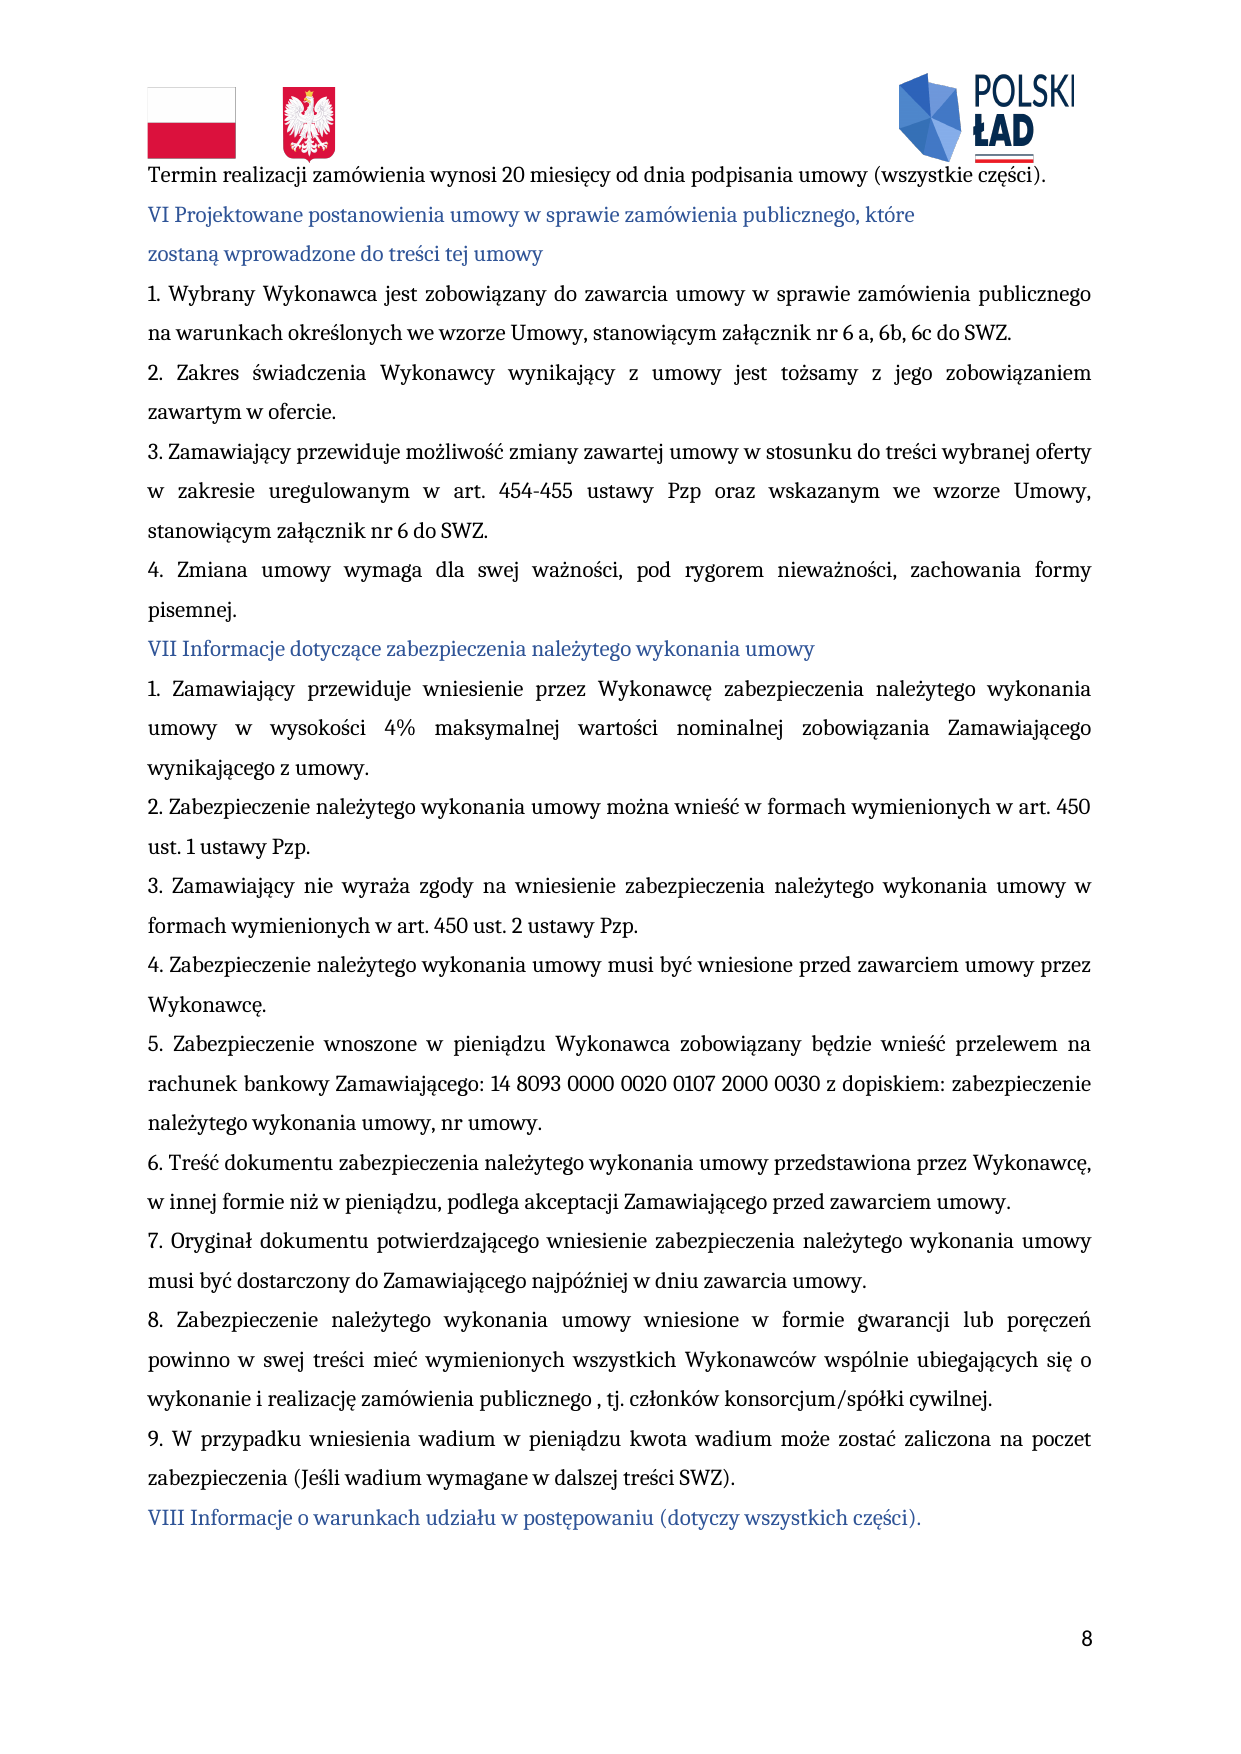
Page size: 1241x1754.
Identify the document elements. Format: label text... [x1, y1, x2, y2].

text 3. Zamawiający przewiduje możliwość zmiany zawartej umowy w stosunku do treści wybranej oferty w zakresie uregulowanym w art. 454-455 ustawy Pzp oraz wskazanym we wzorze Umowy, stanowiącym załącznik nr 6 do SWZ. [148, 439, 1093, 544]
picture [899, 73, 1074, 163]
text 5. Zabezpieczenie wnoszone w pieniądzu Wykonawca zobowiązany będzie wnieść przelewem na rachunek bankowy Zamawiającego: 14 8093 0000 0020 0107 2000 0030 z dopiskiem: zabezpieczenie należytego wykonania umowy, nr umowy. [148, 1031, 1093, 1136]
text 7. Oryginał dokumentu potwierdzającego wniesienie zabezpieczenia należytego wykonania umowy musi być dostarczony do Zamawiającego najpóźniej w dniu zawarcia umowy. [148, 1228, 1093, 1294]
text VII Informacje dotyczące zabezpieczenia należytego wykonania umowy [148, 636, 1093, 662]
text 8. Zabezpieczenie należytego wykonania umowy wniesione w formie gwarancji lub poręczeń powinno w swej treści mieć wymienionych wszystkich Wykonawców wspólnie ubiegających się o wykonanie i realizację zamówienia publicznego , tj. członków konsorcjum/spółki cywilnej. [148, 1307, 1093, 1412]
text 9. W przypadku wniesienia wadium w pieniądzu kwota wadium może zostać zaliczona na poczet zabezpieczenia (Jeśli wadium wymagane w dalszej treści SWZ). [148, 1426, 1093, 1491]
text 4. Zmiana umowy wymaga dla swej ważności, pod rygorem nieważności, zachowania formy pisemnej. [148, 557, 1093, 623]
text VIII Informacje o warunkach udziału w postępowaniu (dotyczy wszystkich części). [148, 1504, 1093, 1531]
text 1. Wybrany Wykonawca jest zobowiązany do zawarcia umowy w sprawie zamówienia publicznego na warunkach określonych we wzorze Umowy, stanowiącym załącznik nr 6 a, 6b, 6c do SWZ. [148, 281, 1093, 347]
text 1. Zamawiający przewiduje wniesienie przez Wykonawcę zabezpieczenia należytego wykonania umowy w wysokości 4% maksymalnej wartości nominalnej zobowiązania Zamawiającego wynikającego z umowy. [148, 676, 1093, 781]
text 6. Treść dokumentu zabezpieczenia należytego wykonania umowy przedstawiona przez Wykonawcę, w innej formie niż w pieniądzu, podlega akceptacji Zamawiającego przed zawarciem umowy. [148, 1149, 1093, 1215]
text 3. Zamawiający nie wyraża zgody na wniesienie zabezpieczenia należytego wykonania umowy w formach wymienionych w art. 450 ust. 2 ustawy Pzp. [148, 873, 1093, 939]
text 2. Zabezpieczenie należytego wykonania umowy można wnieść w formach wymienionych w art. 450 ust. 1 ustawy Pzp. [148, 794, 1093, 860]
text Termin realizacji zamówienia wynosi 20 miesięcy od dnia podpisania umowy (wszystkie części). [148, 162, 1093, 189]
picture [147, 87, 336, 163]
text 2. Zakres świadczenia Wykonawcy wynikający z umowy jest tożsamy z jego zobowiązaniem zawartym w ofercie. [148, 360, 1093, 426]
text 4. Zabezpieczenie należytego wykonania umowy musi być wniesione przed zawarciem umowy przez Wykonawcę. [148, 952, 1093, 1018]
text zostaną wprowadzone do treści tej umowy [148, 241, 1093, 268]
text VI Projektowane postanowienia umowy w sprawie zamówienia publicznego, które [148, 202, 1093, 228]
